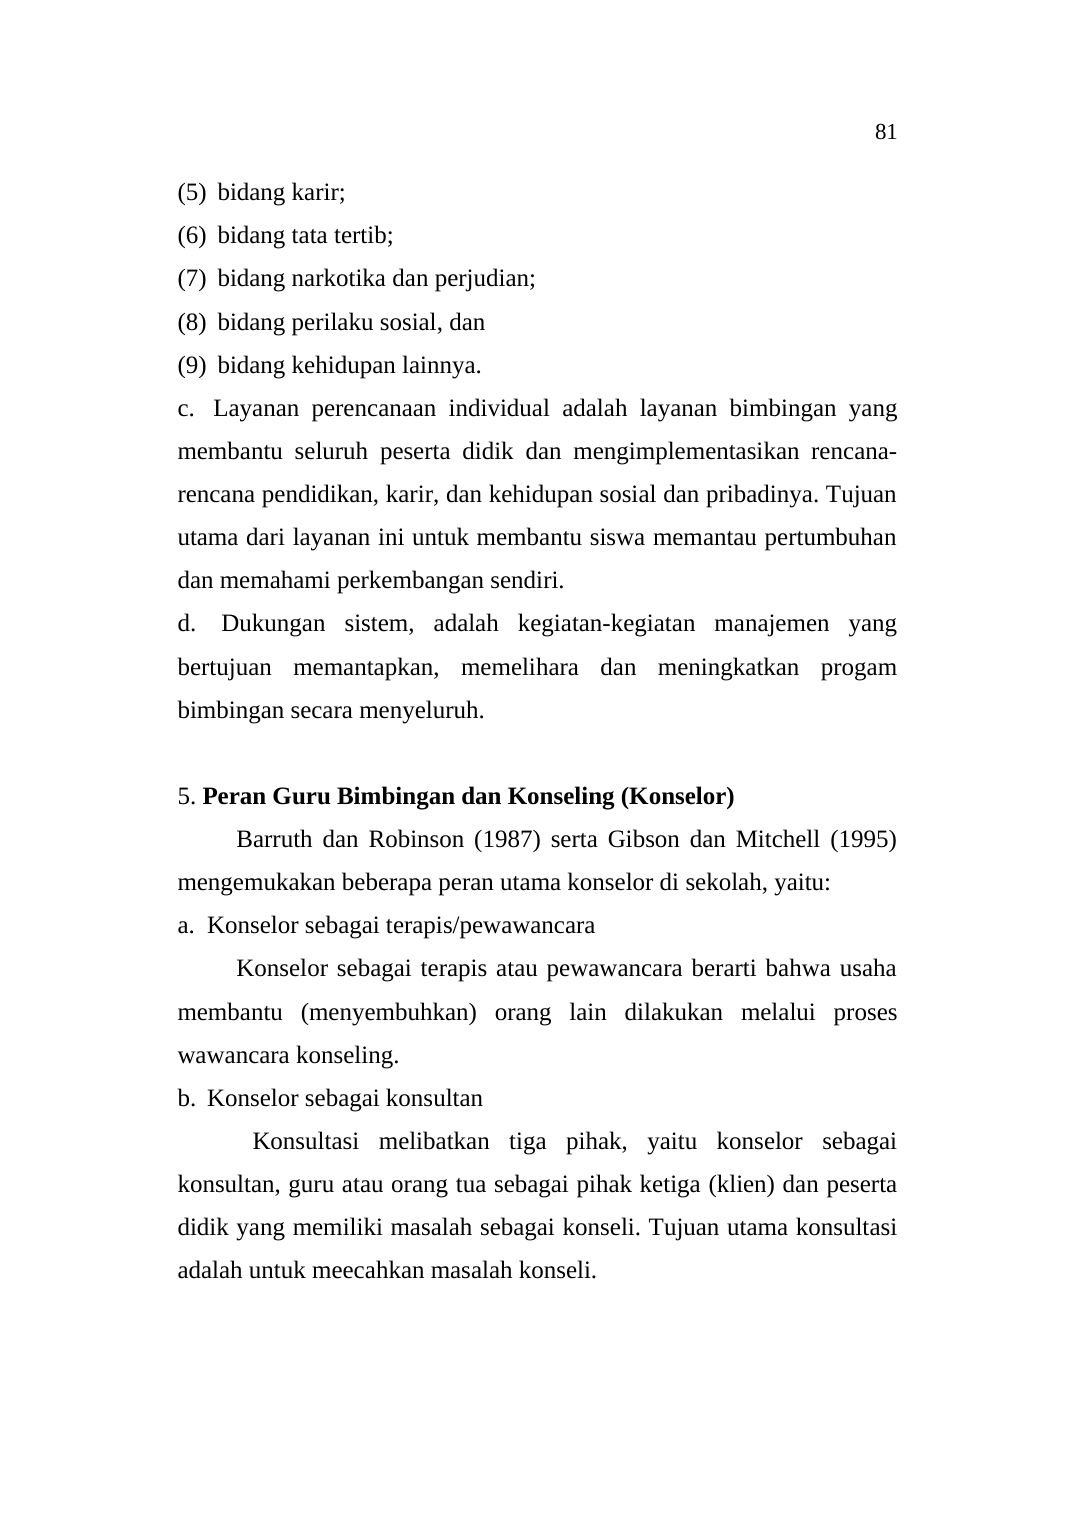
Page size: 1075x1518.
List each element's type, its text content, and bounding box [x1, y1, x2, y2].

list Barruth dan Robinson (1987) serta Gibson dan Mitchell (1995) mengemukakan beberapa peran utama konselor di sekolah, yaitu: [177, 824, 898, 896]
list Konselor sebagai terapis atau pewawancara berarti bahwa usaha membantu (menyembuhkan) orang lain dilakukan melalui proses wawancara konseling. [177, 953, 898, 1068]
list Konselor sebagai konsultan [177, 1083, 898, 1112]
list (6) bidang tata tertib; [177, 220, 898, 249]
list (9) bidang kehidupan lainnya. [177, 350, 898, 378]
list (5) bidang karir; [177, 177, 898, 206]
list Konselor sebagai terapis/pewawancara [177, 910, 898, 939]
list (8) bidang perilaku sosial, dan [177, 307, 898, 335]
text Konsultasi melibatkan tiga pihak, yaitu konselor sebagai konsultan, guru atau orang tua sebagai pihak ketiga (klien) dan peserta didik yang memiliki masalah sebagai konseli. Tujuan utama konsultasi adalah untuk meecahkan masalah konseli. [177, 1126, 898, 1284]
list c. Layanan perencanaan individual adalah layanan bimbingan yang membantu seluruh peserta didik dan mengimplementasikan rencana-rencana pendidikan, karir, dan kehidupan sosial dan pribadinya. Tujuan utama dari layanan ini untuk membantu siswa memantau pertumbuhan dan memahami perkembangan sendiri. [177, 393, 898, 594]
list 5. Peran Guru Bimbingan dan Konseling (Konselor) [177, 781, 898, 810]
list (7) bidang narkotika dan perjudian; [177, 263, 898, 292]
list d. Dukungan sistem, adalah kegiatan-kegiatan manajemen yang bertujuan memantapkan, memelihara dan meningkatkan progam bimbingan secara menyeluruh. [177, 608, 898, 723]
